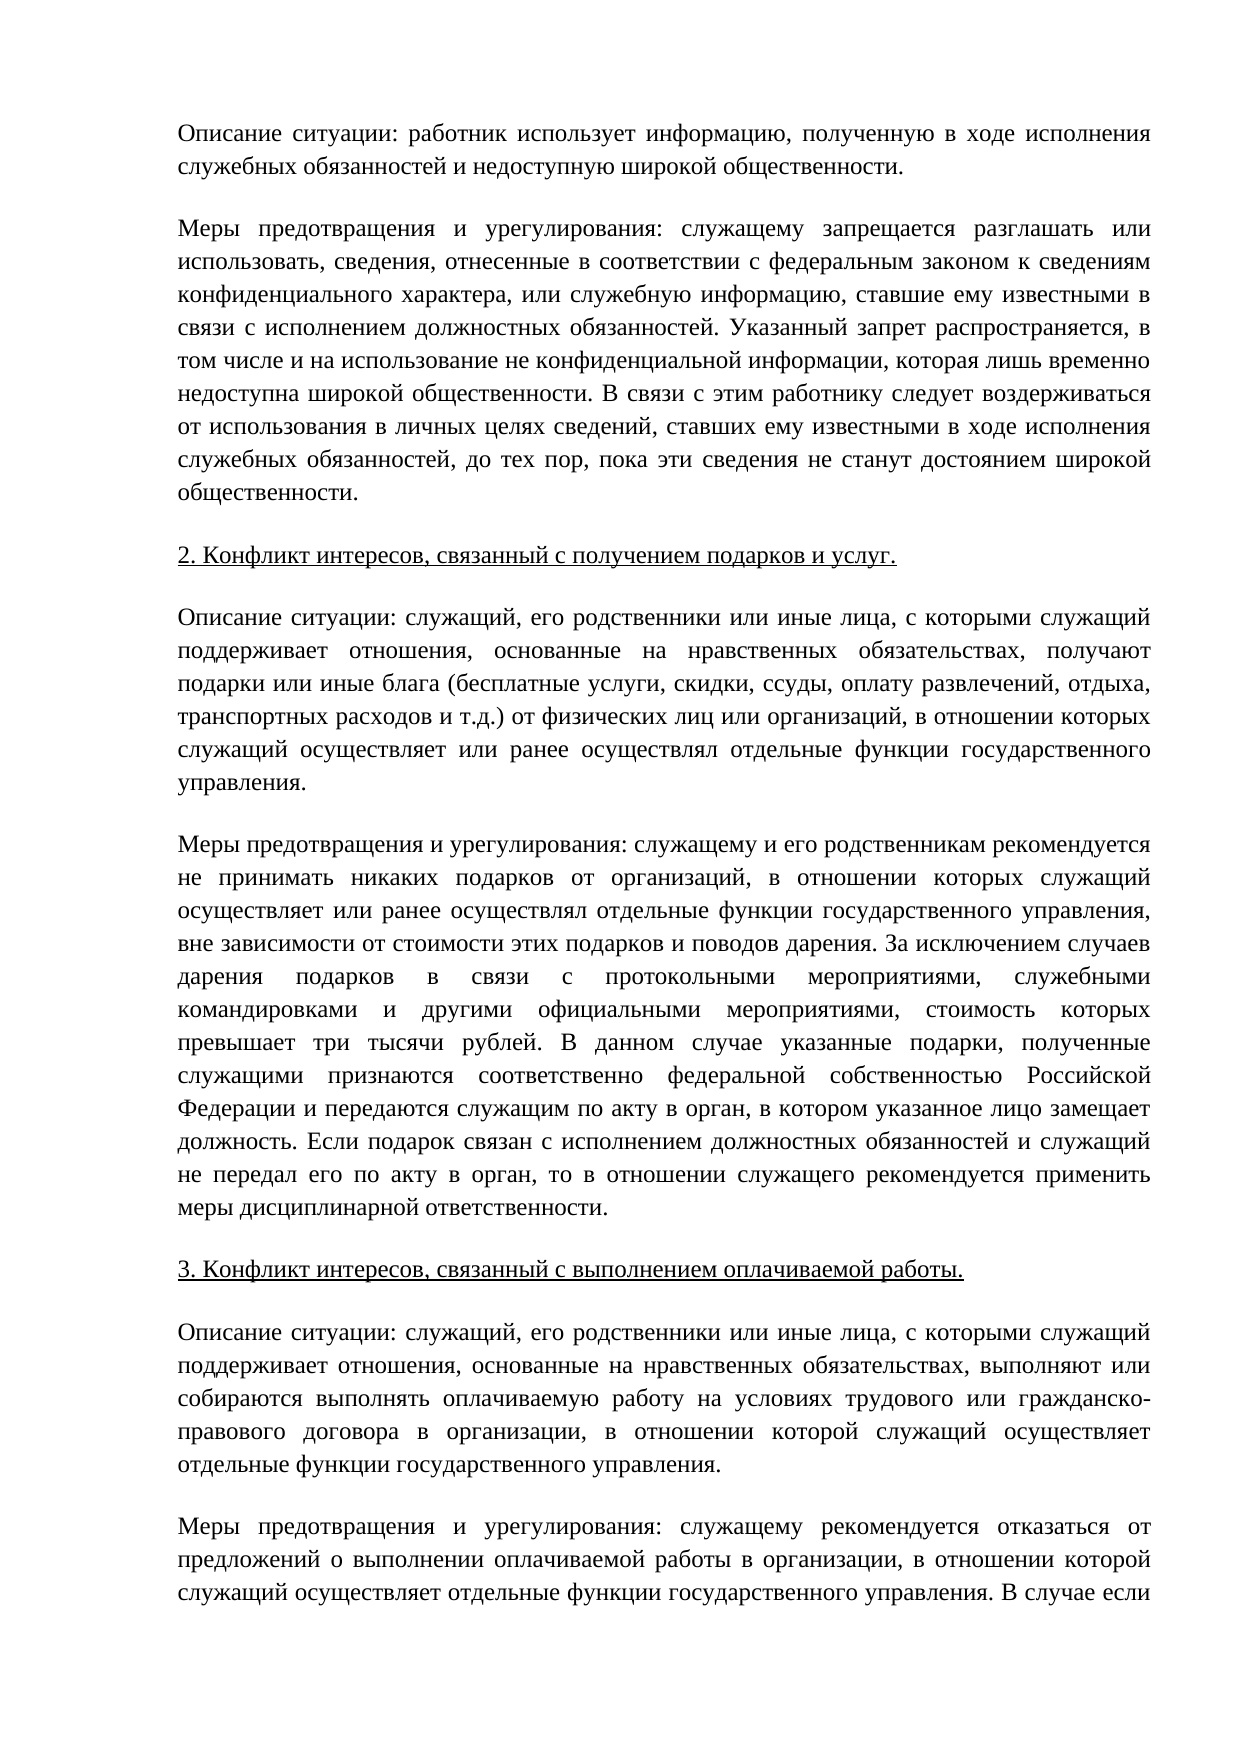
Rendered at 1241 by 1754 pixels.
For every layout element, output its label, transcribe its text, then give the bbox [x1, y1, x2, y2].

text Описание ситуации: работник использует информацию, полученную в ходе исполнения служебных обязанностей и недоступную широкой общественности. [177, 118, 1152, 180]
text 2. Конфликт интересов, связанный с получением подарков и услуг. [177, 540, 1152, 568]
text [177, 1511, 1152, 1606]
text Описание ситуации: служащий, его родственники или иные лица, с которыми служащий поддерживает отношения, основанные на нравственных обязательствах, получают подарки или иные блага (бесплатные услуги, скидки, ссуды, оплату развлечений, отдыха, транспортных расходов и т.д.) от физических лиц или организаций, в отношении которых служащий осуществляет или ранее осуществлял отдельные функции государственного управления. [177, 602, 1152, 796]
text Меры предотвращения и урегулирования: служащему и его родственникам рекомендуется не принимать никаких подарков от организаций, в отношении которых служащий осуществляет или ранее осуществлял отдельные функции государственного управления, вне зависимости от стоимости этих подарков и поводов дарения. За исключением случаев дарения подарков в связи с протокольными мероприятиями, служебными командировками и другими официальными мероприятиями, стоимость которых превышает три тысячи рублей. В данном случае указанные подарки, полученные служащими признаются соответственно федеральной собственностью Российской Федерации и передаются служащим по акту в орган, в котором указанное лицо замещает должность. Если подарок связан с исполнением должностных обязанностей и служащий не передал его по акту в орган, то в отношении служащего рекомендуется применить меры дисциплинарной ответственности. [177, 829, 1152, 1221]
text 3. Конфликт интересов, связанный с выполнением оплачиваемой работы. [177, 1254, 1152, 1283]
text Описание ситуации: служащий, его родственники или иные лица, с которыми служащий поддерживает отношения, основанные на нравственных обязательствах, выполняют или собираются выполнять оплачиваемую работу на условиях трудового или гражданско-правового договора в организации, в отношении которой служащий осуществляет отдельные функции государственного управления. [177, 1317, 1152, 1478]
text Меры предотвращения и урегулирования: служащему запрещается разглашать или использовать, сведения, отнесенные в соответствии с федеральным законом к сведениям конфиденциального характера, или служебную информацию, ставшие ему известными в связи с исполнением должностных обязанностей. Указанный запрет распространяется, в том числе и на использование не конфиденциальной информации, которая лишь временно недоступна широкой общественности. В связи с этим работнику следует воздерживаться от использования в личных целях сведений, ставших ему известными в ходе исполнения служебных обязанностей, до тех пор, пока эти сведения не станут достоянием широкой общественности. [177, 213, 1152, 506]
